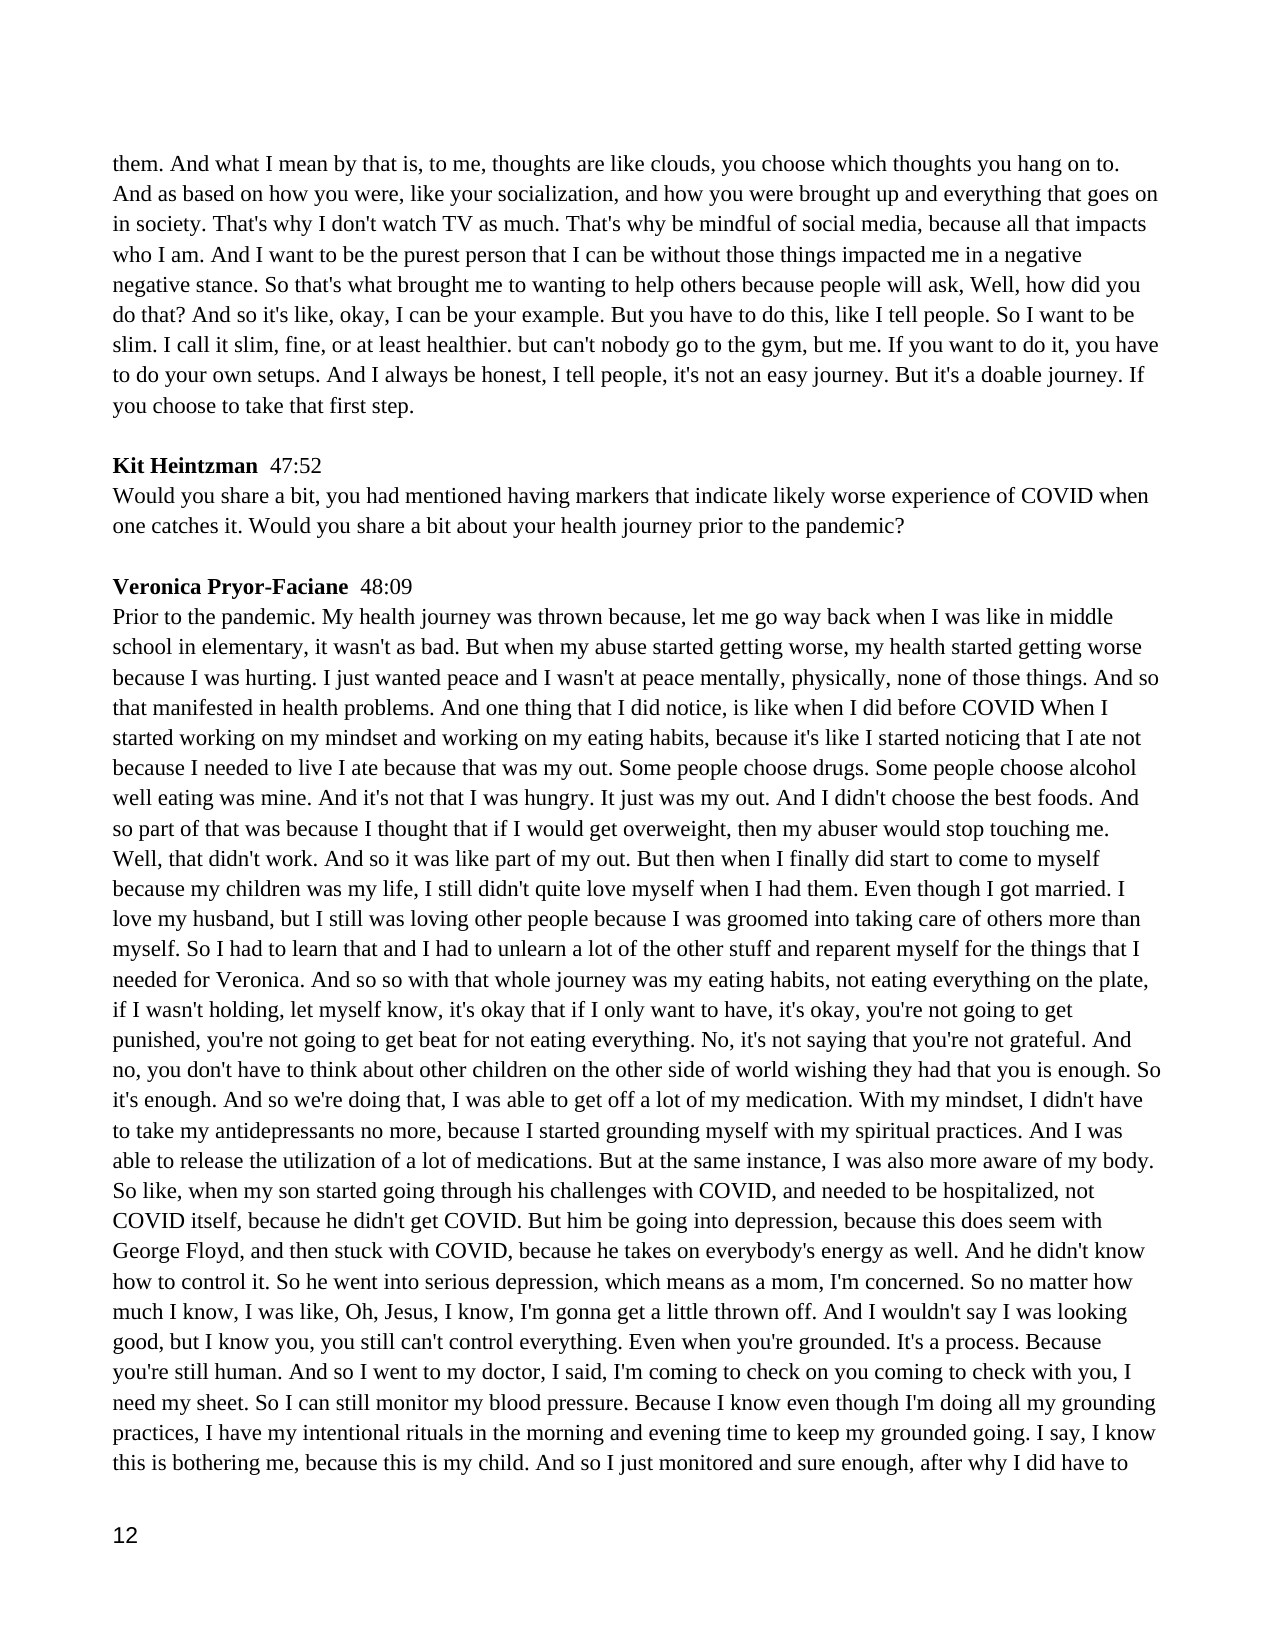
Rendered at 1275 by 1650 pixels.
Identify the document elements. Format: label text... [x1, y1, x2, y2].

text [112, 150, 1162, 418]
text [112, 603, 1162, 1475]
text Would you share a bit, you had mentioned having markers that indicate likely worse experience of COVID when one catches it. Would you share a bit about your health journey prior to the pandemic? [112, 482, 1162, 539]
text Kit Heintzman 47:52 [112, 452, 1162, 478]
text Veronica Pryor-Faciane 48:09 [112, 573, 1162, 599]
